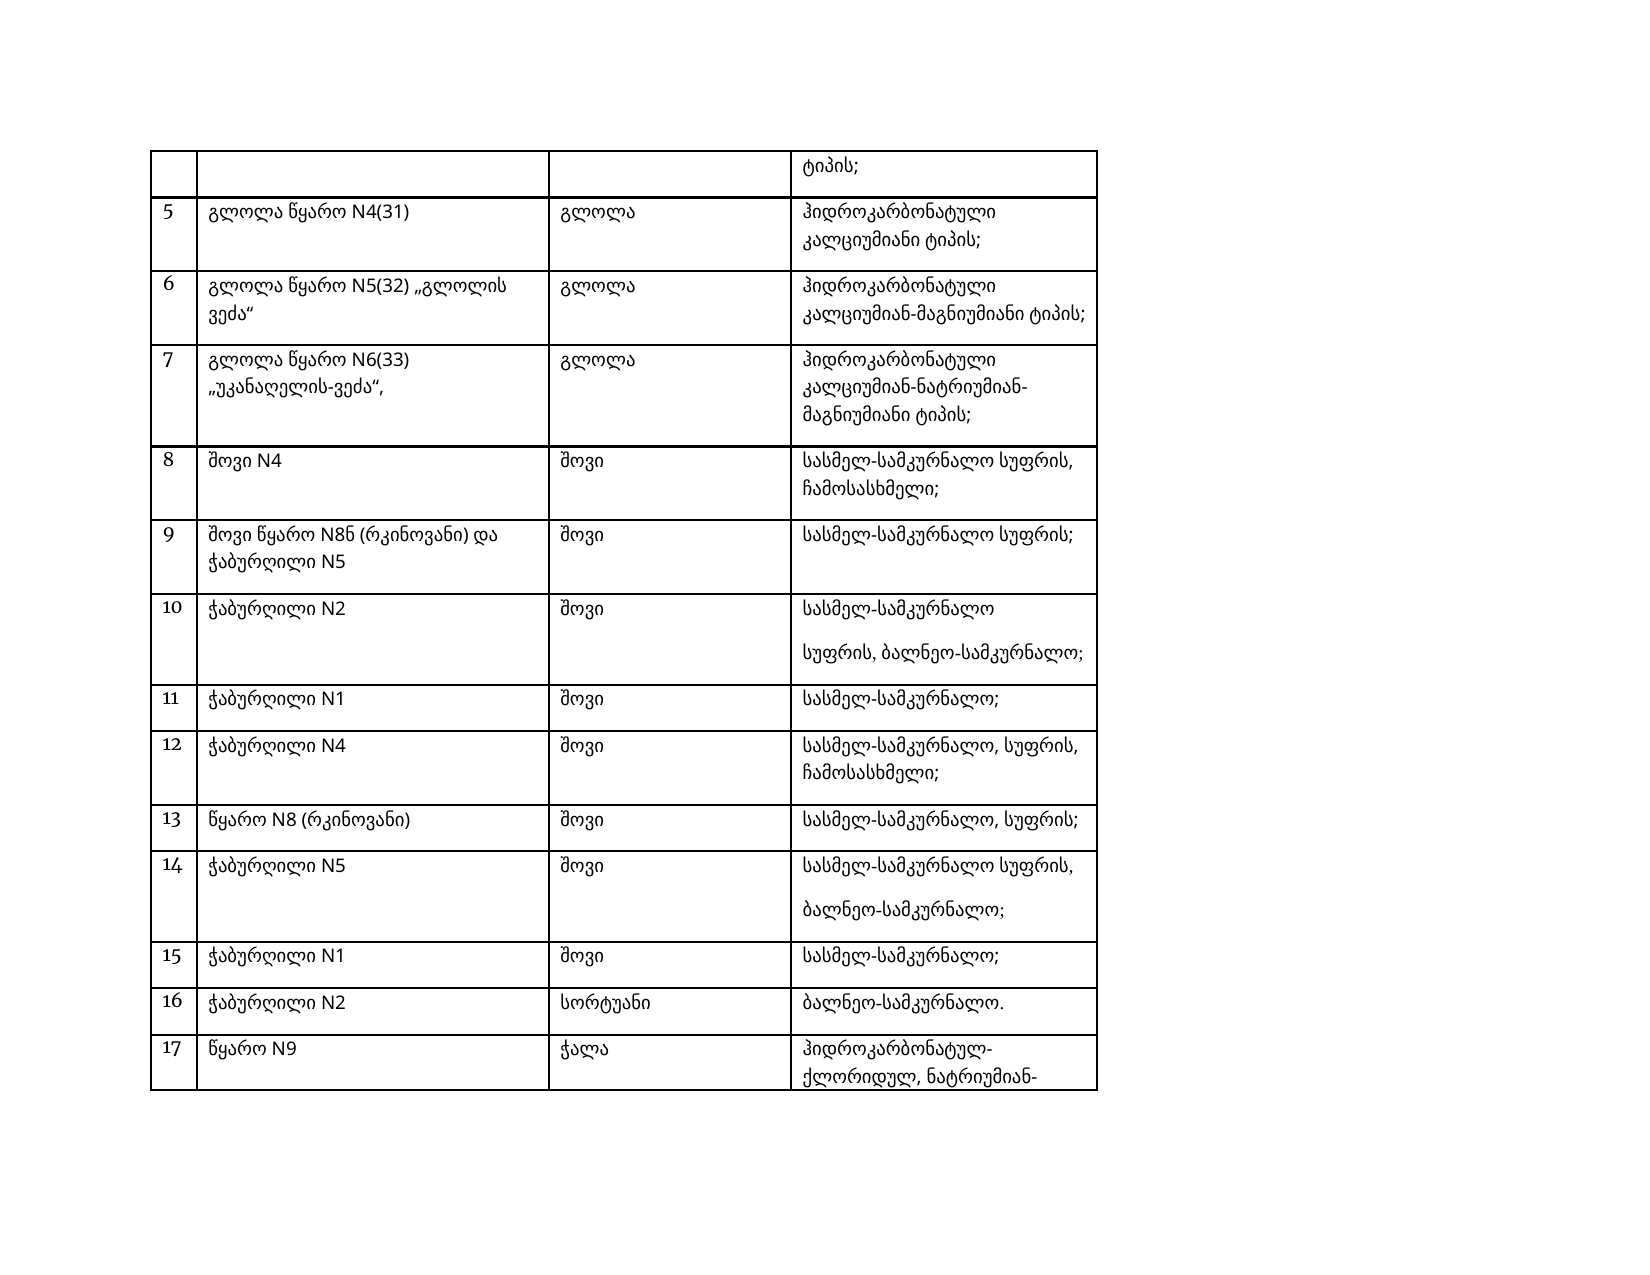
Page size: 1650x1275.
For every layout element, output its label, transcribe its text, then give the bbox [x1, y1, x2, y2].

table_cell [792, 152, 1096, 196]
table_cell [550, 852, 790, 941]
table_cell 12 [152, 732, 196, 804]
table_cell [550, 521, 790, 593]
table_cell 7 [152, 346, 196, 445]
table_cell [550, 199, 790, 270]
table_cell [198, 943, 548, 987]
table_cell [550, 989, 790, 1033]
table_cell [550, 1036, 790, 1088]
table_cell -. [792, 989, 1096, 1033]
table_cell 16 [152, 989, 196, 1033]
table_cell [198, 521, 548, 593]
table_cell [792, 199, 1096, 270]
table_cell 6 [152, 272, 196, 344]
table_cell [198, 272, 548, 344]
table_cell 11 [152, 686, 196, 730]
table_cell [792, 806, 1096, 850]
table_cell [198, 686, 548, 730]
table_cell 8 [152, 448, 196, 519]
table_cell [792, 686, 1096, 730]
table_cell [550, 686, 790, 730]
table_cell [792, 521, 1096, 593]
table_cell - , -; [792, 852, 1096, 941]
table_cell 15 [152, 943, 196, 987]
table_cell 14 [152, 852, 196, 941]
table_cell [550, 806, 790, 850]
table_cell [198, 852, 548, 941]
table_cell [792, 272, 1096, 344]
table_cell 5 [152, 199, 196, 270]
table_cell [198, 989, 548, 1033]
table_cell [792, 1036, 1096, 1088]
table_cell [792, 448, 1096, 519]
table_cell [550, 448, 790, 519]
table_cell [198, 448, 548, 519]
table_cell [550, 346, 790, 445]
table_cell [550, 732, 790, 804]
table_cell [550, 595, 790, 684]
table_cell [792, 346, 1096, 445]
table_cell [550, 943, 790, 987]
table_cell [792, 943, 1096, 987]
table_cell [198, 199, 548, 270]
table_cell 17 [152, 1036, 196, 1088]
table_cell [550, 272, 790, 344]
table_cell [198, 152, 548, 196]
table_cell [792, 732, 1096, 804]
table_cell [198, 806, 548, 850]
table_cell 9 [152, 521, 196, 593]
table_cell [550, 152, 790, 196]
table_cell [198, 1036, 548, 1088]
table_cell 4 [152, 152, 196, 196]
table_cell 10 [152, 595, 196, 684]
table_cell - , -; [792, 595, 1096, 684]
table_cell [198, 346, 548, 445]
table_cell [198, 732, 548, 804]
table_cell [198, 595, 548, 684]
table_cell 13 [152, 806, 196, 850]
